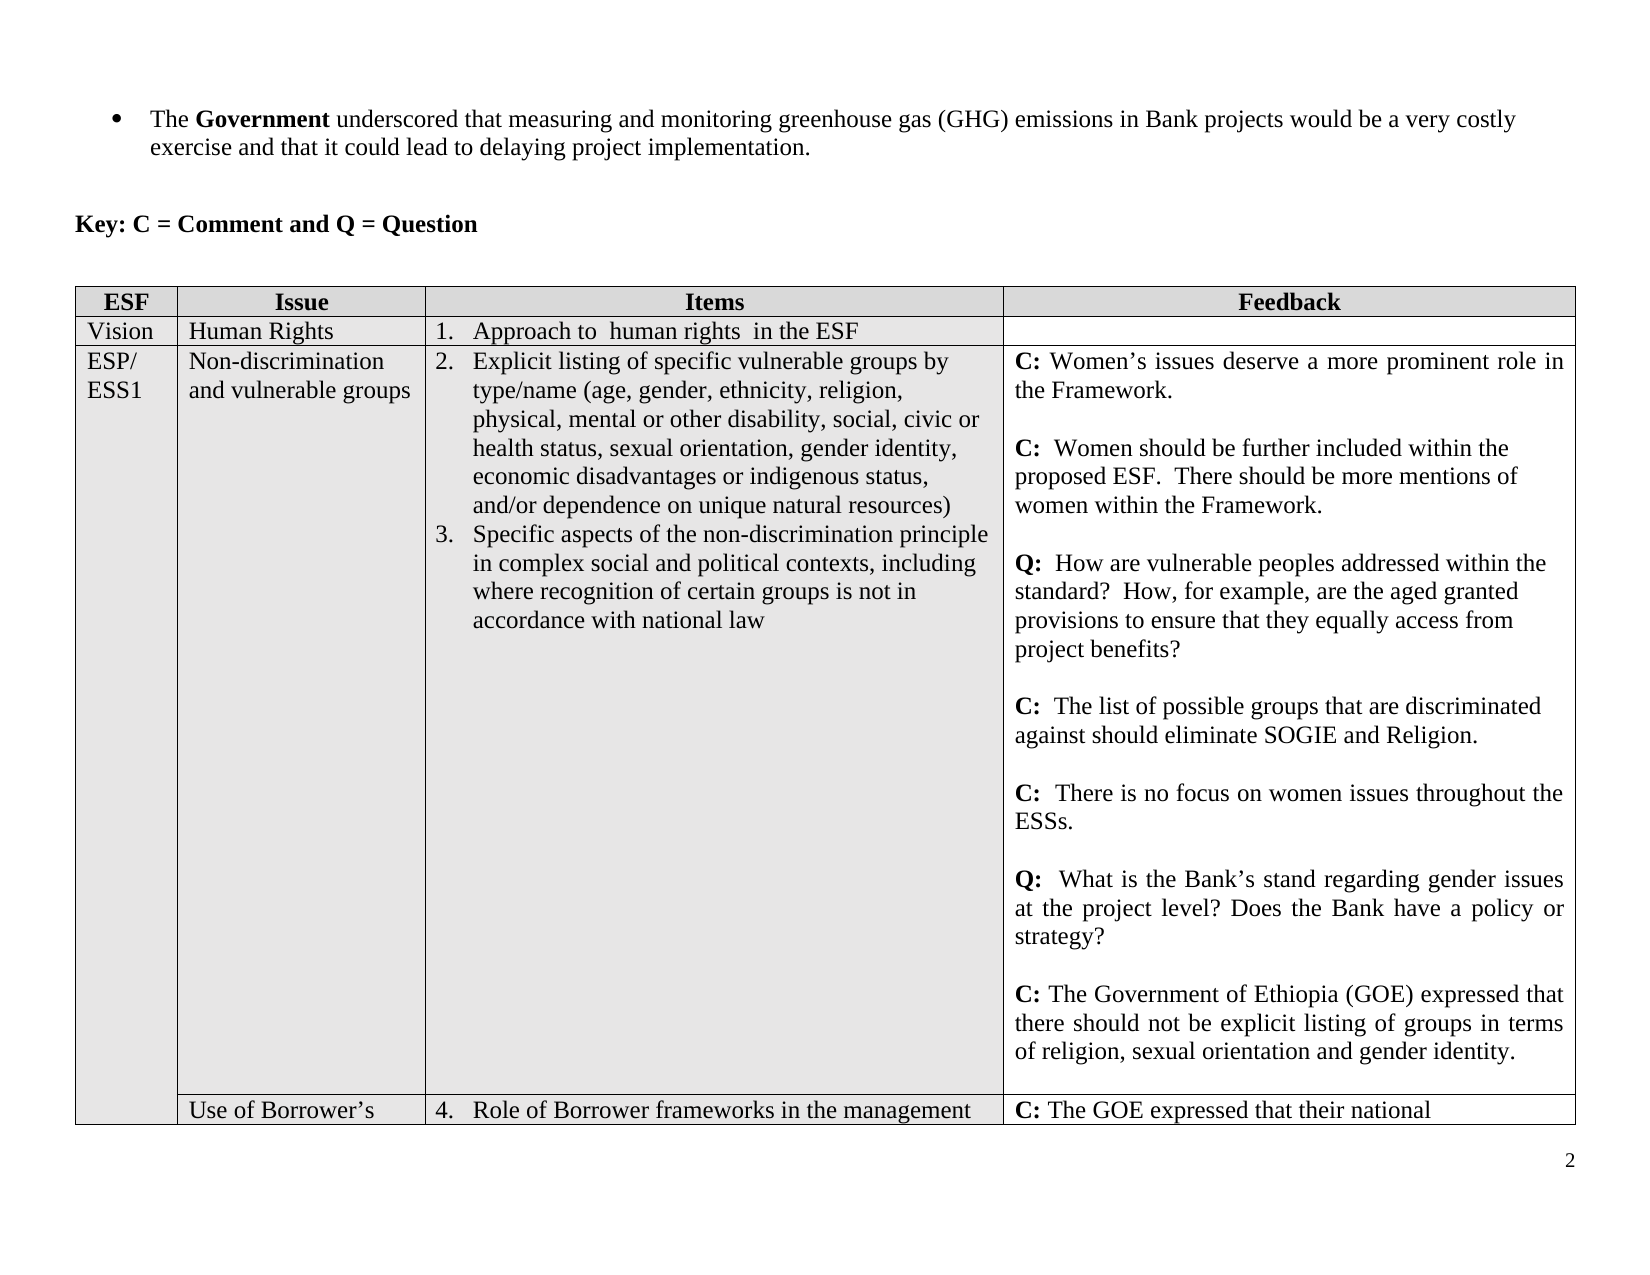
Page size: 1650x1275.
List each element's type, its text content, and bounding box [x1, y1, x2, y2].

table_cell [1004, 1095, 1575, 1124]
text Key: C = Comment and Q = Question [75, 209, 1575, 238]
table_cell Non-discrimination and vulnerable groups [178, 346, 425, 1094]
table_cell Explicit listing of specific vulnerable groups by type/name (age, gender, ethnicity, religion, physical, mental or other disability, social, civic or health status, sexual orientation, gender identity, economic disadvantages or indigenous status, and/or dependence on unique natural resources) Specific aspects of the non-discrimination principle in complex social and political contexts, including where recognition of certain groups is not in accordance with national law [426, 346, 1003, 1094]
table_cell Vision [76, 317, 177, 345]
table_cell [1004, 317, 1575, 345]
table_cell C: Women’s issues deserve a more prominent role in the Framework. C: Women should be further included within the proposed ESF. There should be more mentions of women within the Framework. Q: How are vulnerable peoples addressed within the standard? How, for example, are the aged granted provisions to ensure that they equally access from project benefits? C: The list of possible groups that are discriminated against should eliminate SOGIE and Religion. C: There is no focus on women issues throughout the ESSs. Q: What is the Bank’s stand regarding gender issues at the project level? Does the Bank have a policy or strategy? C: The Government of Ethiopia (GOE) expressed that there should not be explicit listing of groups in terms of religion, sexual orientation and gender identity. [1004, 346, 1575, 1094]
table_cell ESP/ ESS1 [76, 346, 177, 1124]
table_header ESF [76, 287, 177, 316]
table_header Feedback [1004, 287, 1575, 316]
table_header Issue [178, 287, 425, 316]
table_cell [426, 1095, 1003, 1124]
table_header Items [426, 287, 1003, 316]
table_cell Human Rights [178, 317, 425, 345]
list The Government underscored that measuring and monitoring greenhouse gas (GHG) emissions in Bank projects would be a very costly exercise and that it could lead to delaying project implementation. [112, 104, 1575, 161]
table_cell Approach to human rights in the ESF [426, 317, 1003, 345]
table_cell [178, 1095, 425, 1124]
